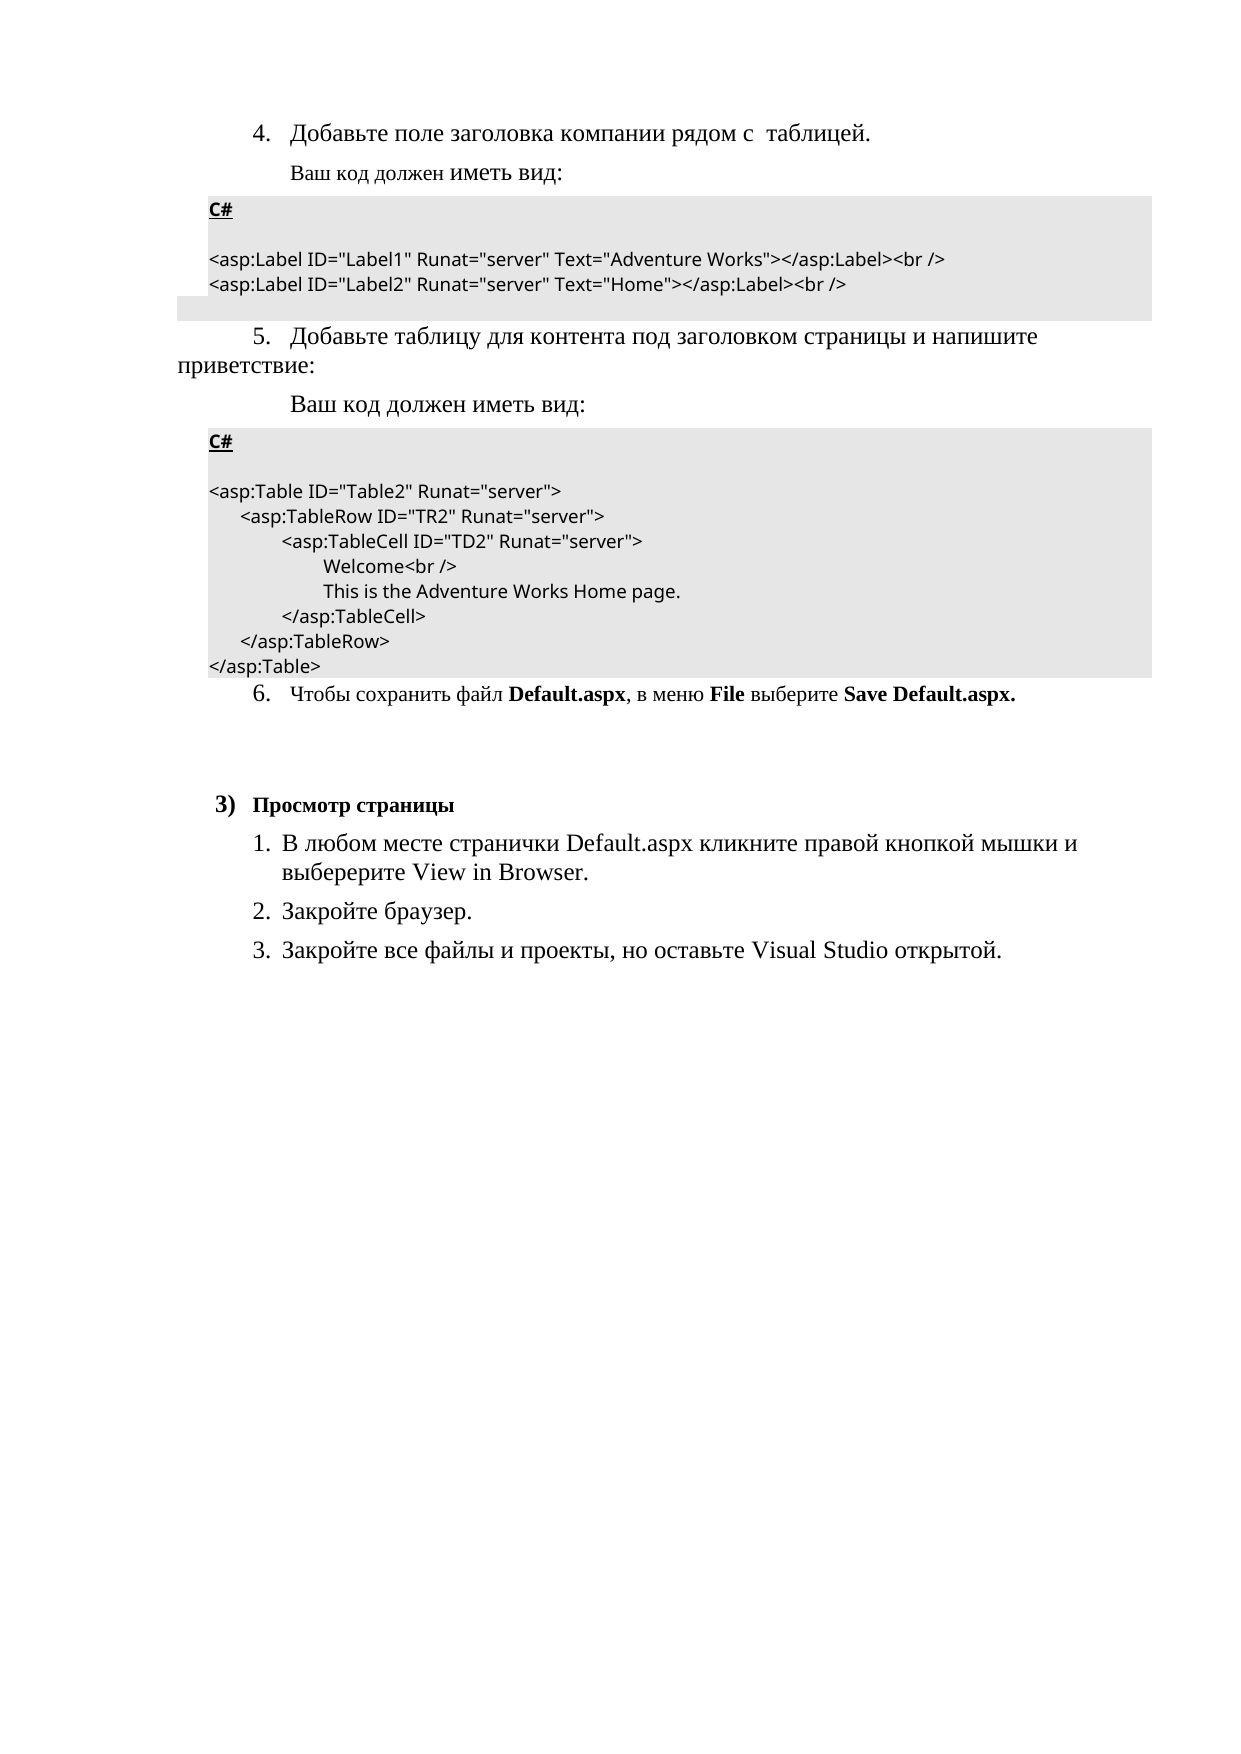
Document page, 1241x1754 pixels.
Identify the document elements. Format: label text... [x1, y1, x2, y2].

text </asp:TableRow> [208, 628, 1152, 653]
text <asp:TableCell ID="TD2" Runat="server"> [208, 528, 1152, 553]
text C# [208, 196, 1152, 221]
text <asp:Label ID="Label1" Runat="server" Text="Adventure Works"></asp:Label><br /> [208, 246, 1152, 271]
list Закройте браузер. [252, 896, 1152, 925]
list Чтобы сохранить файл Default.aspx, в меню File выберите Save Default.aspx. [177, 678, 1152, 707]
text </asp:TableCell> [208, 603, 1152, 628]
text </asp:Table> [208, 653, 1152, 678]
list Добавьте таблицу для контента под заголовком страницы и напишите приветствие: [177, 321, 1152, 379]
text This is the Adventure Works Home page. [208, 578, 1152, 603]
text Welcome<br /> [208, 553, 1152, 578]
list Ваш код должен иметь вид: [252, 157, 1152, 186]
list В любом месте странички Default.aspx кликните правой кнопкой мышки и выберерите View in Browser. [252, 828, 1152, 886]
list Закройте все файлы и проекты, но оставьте Visual Studio открытой. [252, 935, 1152, 964]
list Добавьте поле заголовка компании рядом с таблицей. [177, 118, 1152, 147]
list Ваш код должен иметь вид: [252, 389, 1152, 418]
text C# [208, 428, 1152, 453]
text <asp:TableRow ID="TR2" Runat="server"> [208, 503, 1152, 528]
list Просмотр страницы [215, 789, 1152, 818]
text <asp:Table ID="Table2" Runat="server"> [208, 478, 1152, 503]
text <asp:Label ID="Label2" Runat="server" Text="Home"></asp:Label><br /> [208, 271, 1152, 296]
